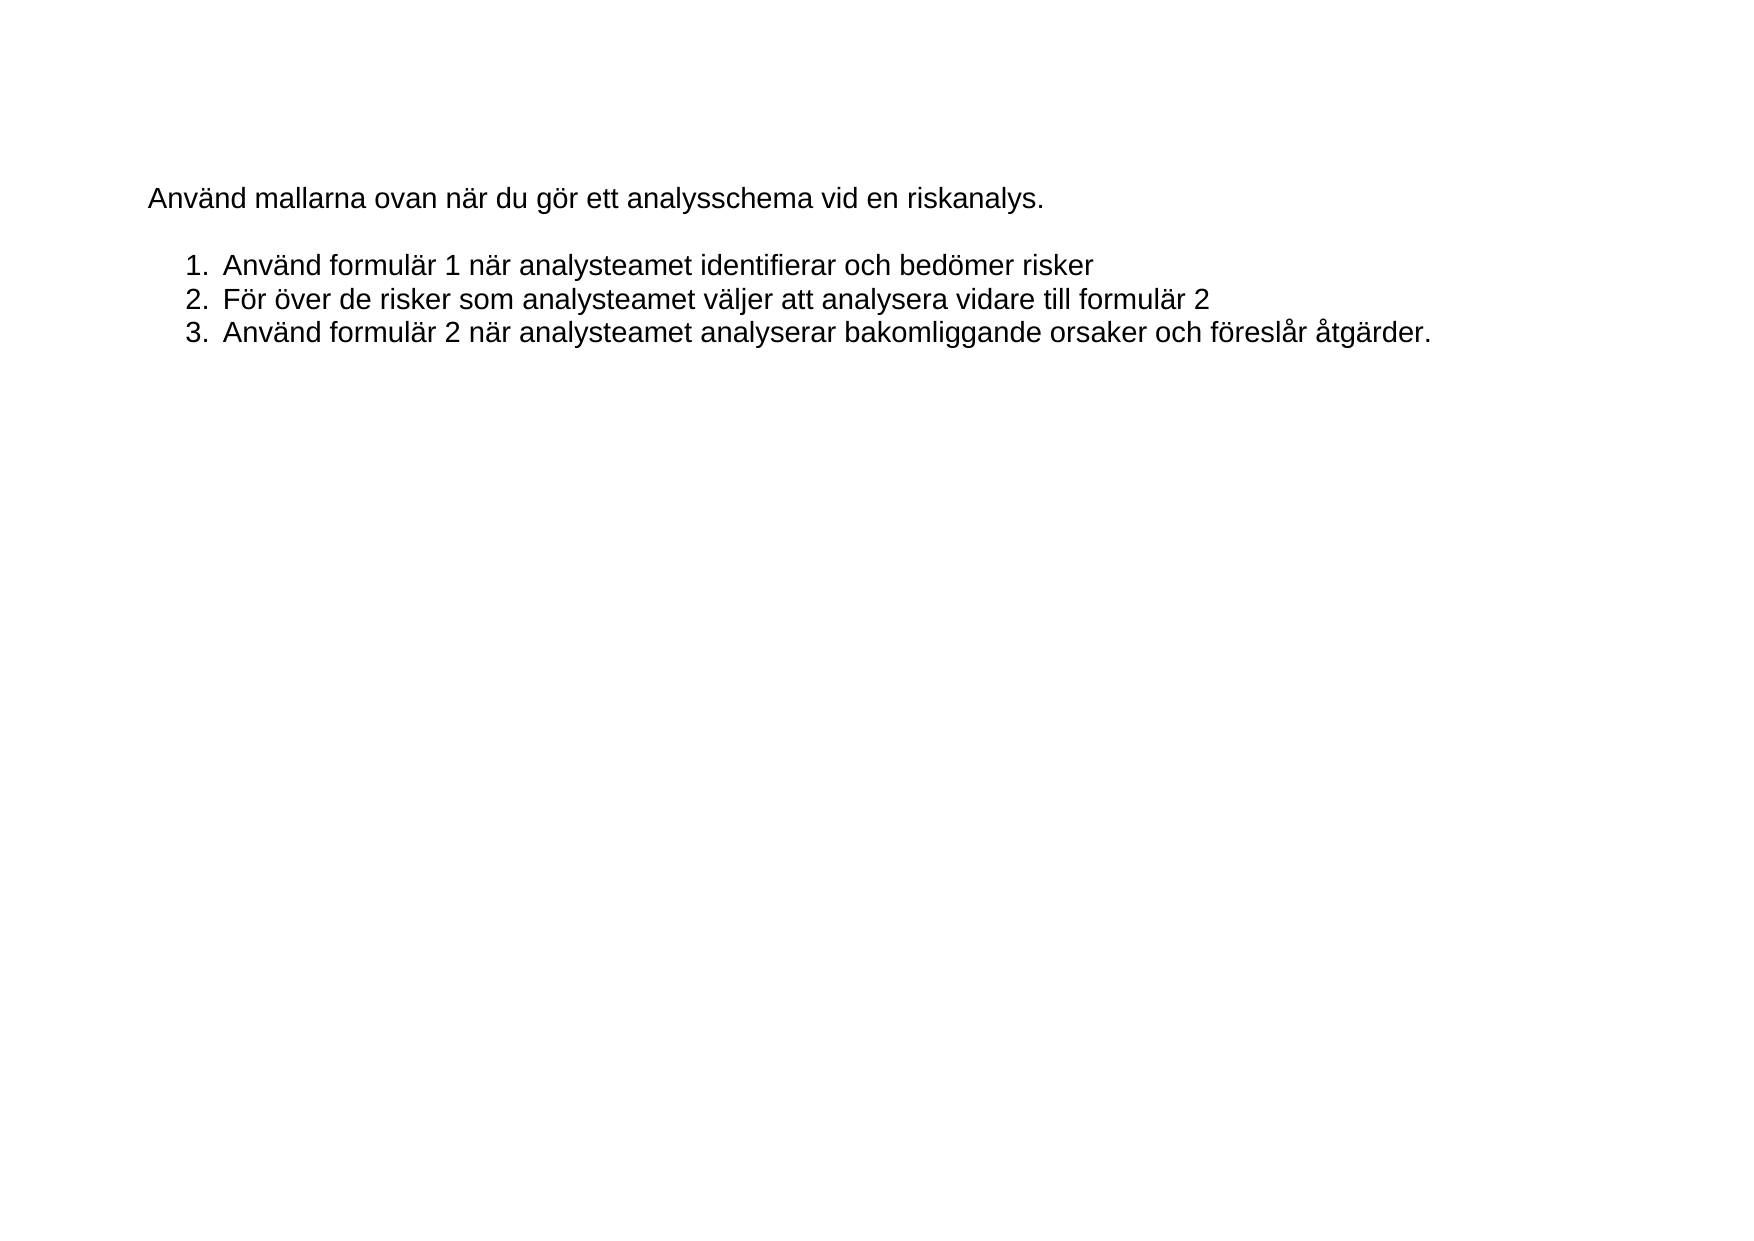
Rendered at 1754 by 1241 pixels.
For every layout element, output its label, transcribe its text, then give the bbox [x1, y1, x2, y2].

list Använd formulär 1 när analysteamet identifierar och bedömer risker [185, 248, 1606, 282]
text Använd mallarna ovan när du gör ett analysschema vid en riskanalys. [148, 181, 1606, 215]
list För över de risker som analysteamet väljer att analysera vidare till formulär 2 [185, 282, 1606, 315]
list Använd formulär 2 när analysteamet analyserar bakomliggande orsaker och föreslår åtgärder. [185, 315, 1606, 349]
